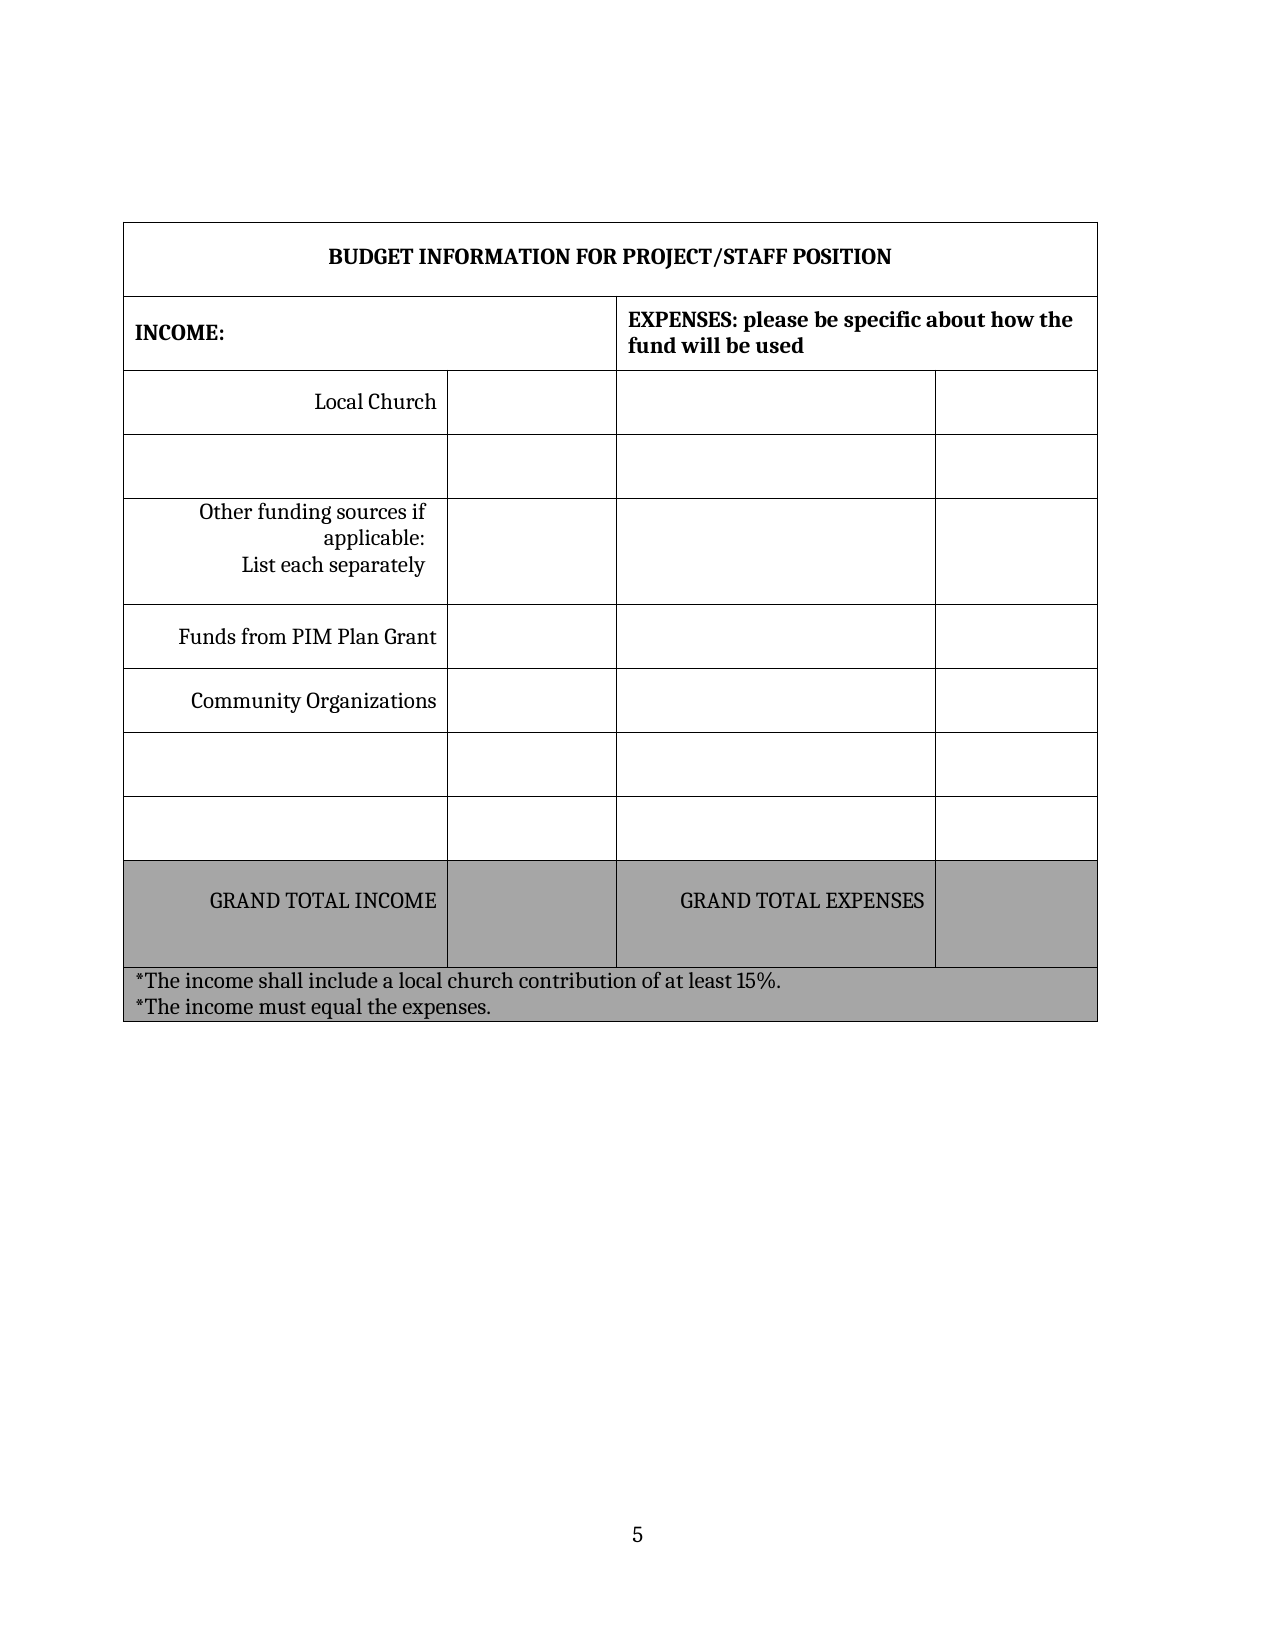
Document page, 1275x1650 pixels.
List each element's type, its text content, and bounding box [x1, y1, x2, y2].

table_cell [448, 861, 616, 967]
table_cell [617, 605, 935, 668]
table_cell GRAND TOTAL INCOME [124, 861, 447, 967]
table_cell Community Organizations [124, 669, 447, 732]
table_cell *The income shall include a local church contribution of at least 15%. *The income must equal the expenses. [124, 968, 1097, 1021]
table_cell [617, 499, 935, 604]
table_cell INCOME: [124, 297, 616, 369]
table_cell GRAND TOTAL EXPENSES [617, 861, 935, 967]
table_cell [617, 371, 935, 433]
table_cell EXPENSES: please be specific about how the fund will be used [617, 297, 1097, 369]
table_cell [936, 861, 1097, 967]
table_cell Funds from PIM Plan Grant [124, 605, 447, 668]
table_cell [448, 797, 616, 860]
table_cell Other funding sources if applicable: List each separately [124, 499, 447, 604]
table_header BUDGET INFORMATION FOR PROJECT/STAFF POSITION [124, 223, 1097, 296]
table_cell [936, 605, 1097, 668]
table_cell [936, 371, 1097, 433]
table_cell [448, 733, 616, 796]
table_cell [617, 669, 935, 732]
table_cell [124, 435, 447, 498]
table_cell [448, 435, 616, 498]
table_cell [448, 669, 616, 732]
table_cell [617, 435, 935, 498]
table_cell [448, 605, 616, 668]
table_cell [936, 435, 1097, 498]
table_cell [936, 797, 1097, 860]
table_cell [448, 499, 616, 604]
table_cell [448, 371, 616, 433]
table_cell [124, 797, 447, 860]
table_cell [617, 797, 935, 860]
table_cell Local Church [124, 371, 447, 433]
table_cell [936, 733, 1097, 796]
table_cell [617, 733, 935, 796]
table_cell [936, 499, 1097, 604]
table_cell [124, 733, 447, 796]
table_cell [936, 669, 1097, 732]
